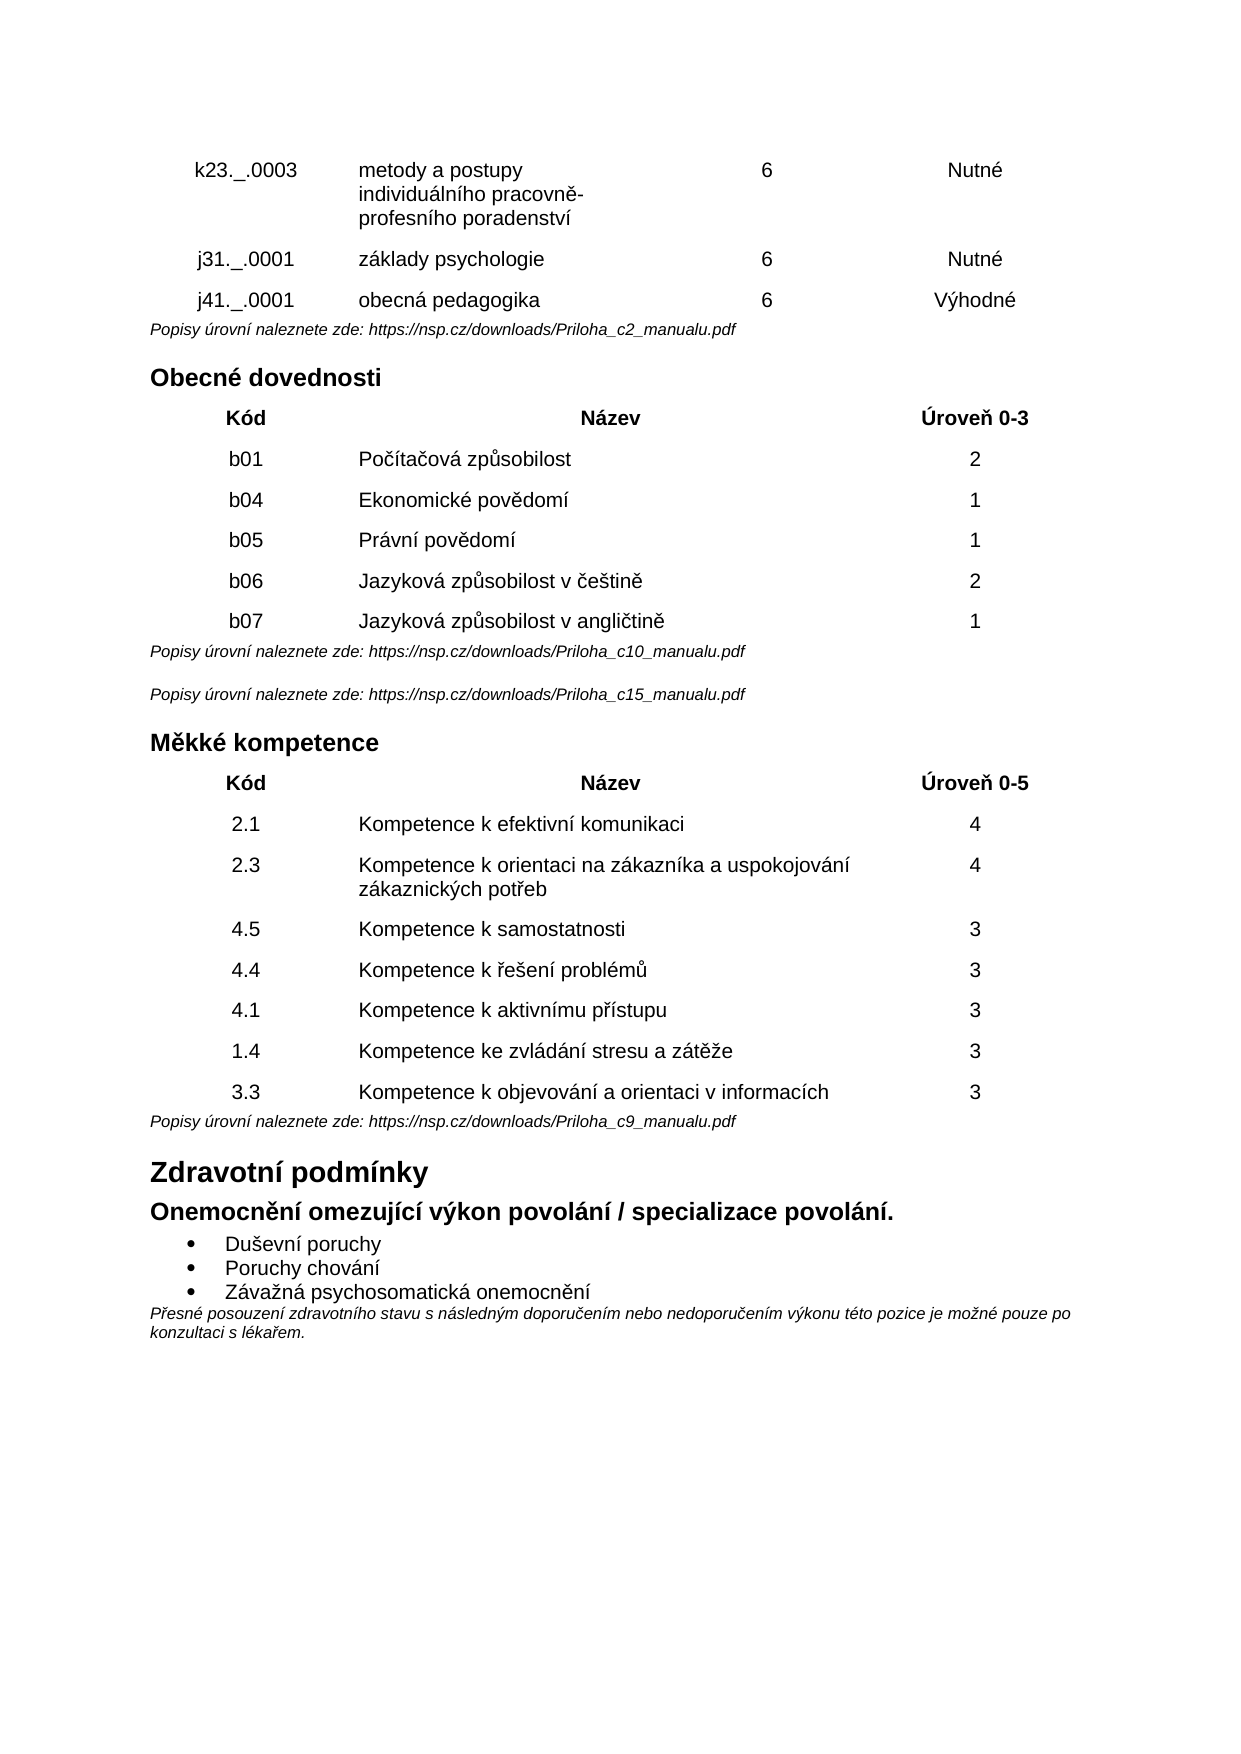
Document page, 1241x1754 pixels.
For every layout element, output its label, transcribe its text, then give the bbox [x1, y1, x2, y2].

table_cell 1 [871, 479, 1079, 520]
table_cell Jazyková způsobilost v češtině [350, 560, 871, 601]
table_cell Jazyková způsobilost v angličtině [350, 601, 871, 642]
table_cell 2 [871, 560, 1079, 601]
table_cell základy psychologie [350, 239, 662, 279]
table_cell b01 [142, 439, 350, 479]
table_cell 1 [871, 601, 1079, 642]
table_cell 3 [871, 949, 1079, 990]
table_cell 4.1 [142, 990, 350, 1031]
table_header Název [350, 398, 871, 438]
table_cell 4.5 [142, 909, 350, 949]
table_cell 6 [663, 239, 871, 279]
table_cell 1.4 [142, 1031, 350, 1071]
table_cell Nutné [871, 239, 1079, 279]
list Závažná psychosomatická onemocnění [187, 1280, 1090, 1304]
table_cell Nutné [871, 150, 1079, 238]
table_cell Kompetence k aktivnímu přístupu [350, 990, 871, 1031]
table_header Kód [142, 398, 350, 438]
table_cell 4 [871, 844, 1079, 909]
subtitle Zdravotní podmínky [150, 1155, 1090, 1188]
table_cell 3 [871, 909, 1079, 949]
table_cell Ekonomické povědomí [350, 479, 871, 520]
subtitle Obecné dovednosti [150, 363, 1090, 392]
text Popisy úrovní naleznete zde: https://nsp.cz/downloads/Priloha_c9_manualu.pdf [150, 1112, 1090, 1131]
table_cell b06 [142, 560, 350, 601]
table_header Úroveň 0-3 [871, 398, 1079, 438]
text Popisy úrovní naleznete zde: https://nsp.cz/downloads/Priloha_c15_manualu.pdf [150, 685, 1090, 704]
table_cell Kompetence ke zvládání stresu a zátěže [350, 1031, 871, 1071]
table_cell Kompetence k samostatnosti [350, 909, 871, 949]
table_cell Kompetence k orientaci na zákazníka a uspokojování zákaznických potřeb [350, 844, 871, 909]
list Duševní poruchy [187, 1232, 1090, 1256]
table_cell Právní povědomí [350, 520, 871, 560]
table_cell j41._.0001 [142, 279, 350, 320]
table_cell j31._.0001 [142, 239, 350, 279]
table_cell 3 [871, 1071, 1079, 1112]
table_cell k23._.0003 [142, 150, 350, 238]
table_cell 2 [871, 439, 1079, 479]
table_header Kód [142, 763, 350, 803]
table_cell 3 [871, 1031, 1079, 1071]
text Přesné posouzení zdravotního stavu s následným doporučením nebo nedoporučením výkonu této pozice je možné pouze po konzultaci s lékařem. [150, 1304, 1090, 1342]
subtitle Měkké kompetence [150, 728, 1090, 757]
table_cell Kompetence k efektivní komunikaci [350, 804, 871, 844]
table_cell b05 [142, 520, 350, 560]
subtitle Onemocnění omezující výkon povolání / specializace povolání. [150, 1197, 1090, 1226]
table_cell 6 [663, 150, 871, 238]
table_cell b07 [142, 601, 350, 642]
table_cell 2.3 [142, 844, 350, 909]
table_cell Kompetence k řešení problémů [350, 949, 871, 990]
table_cell Výhodné [871, 279, 1079, 320]
text Popisy úrovní naleznete zde: https://nsp.cz/downloads/Priloha_c10_manualu.pdf [150, 642, 1090, 661]
table_cell obecná pedagogika [350, 279, 662, 320]
table_cell Počítačová způsobilost [350, 439, 871, 479]
table_cell 1 [871, 520, 1079, 560]
table_cell 4.4 [142, 949, 350, 990]
table_cell 4 [871, 804, 1079, 844]
table_cell 3 [871, 990, 1079, 1031]
table_cell b04 [142, 479, 350, 520]
table_header Úroveň 0-5 [871, 763, 1079, 803]
table_header Název [350, 763, 871, 803]
table_cell metody a postupy individuálního pracovně-profesního poradenství [350, 150, 662, 238]
table_cell Kompetence k objevování a orientaci v informacích [350, 1071, 871, 1112]
table_cell 6 [663, 279, 871, 320]
table_cell 3.3 [142, 1071, 350, 1112]
text Popisy úrovní naleznete zde: https://nsp.cz/downloads/Priloha_c2_manualu.pdf [150, 320, 1090, 339]
list Poruchy chování [187, 1256, 1090, 1280]
table_cell 2.1 [142, 804, 350, 844]
